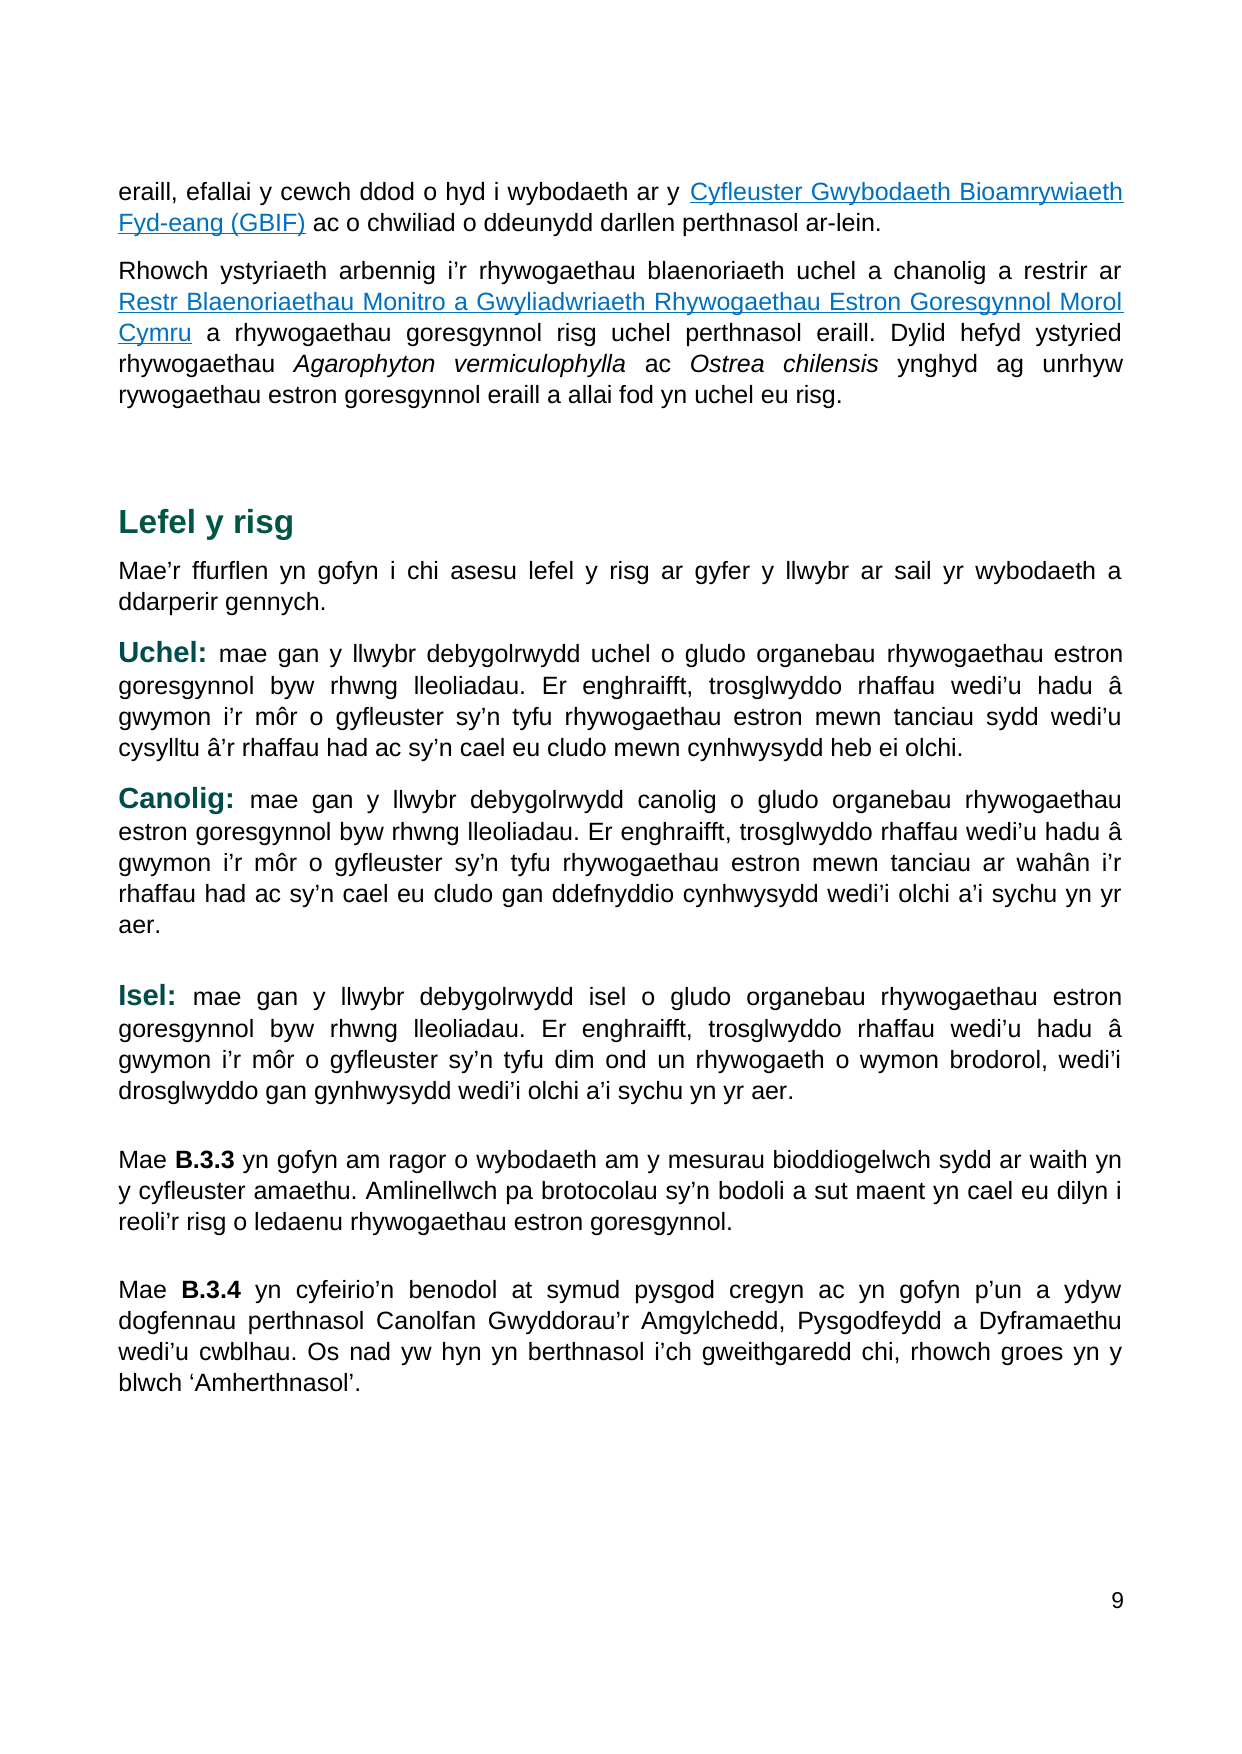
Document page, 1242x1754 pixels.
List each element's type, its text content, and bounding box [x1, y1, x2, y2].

text Rhowch ystyriaeth arbennig i’r rhywogaethau blaenoriaeth uchel a chanolig a restrir ar Restr Blaenoriaethau Monitro a Gwyliadwriaeth Rhywogaethau Estron Goresgynnol Morol Cymru a rhywogaethau goresgynnol risg uchel perthnasol eraill. Dylid hefyd ystyried rhywogaethau Agarophyton vermiculophylla ac Ostrea chilensis ynghyd ag unrhyw rywogaethau estron goresgynnol eraill a allai fod yn uchel eu risg. [118, 313, 1123, 409]
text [118, 177, 1123, 237]
text Canolig: mae gan y llwybr debygolrwydd canolig o gludo organebau rhywogaethau estron goresgynnol byw rhwng lleoliadau. Er enghraifft, trosglwyddo rhaffau wedi’u hadu â gwymon i’r môr o gyfleuster sy’n tyfu rhywogaethau estron mewn tanciau ar wahân i’r rhaffau had ac sy’n cael eu cludo gan ddefnyddio cynhwysydd wedi’i olchi a’i sychu yn yr aer. [118, 781, 1123, 938]
subtitle Lefel y risg [118, 502, 1123, 541]
text Rhowch ystyriaeth arbennig i’r rhywogaethau blaenoriaeth uchel a chanolig a restrir ar Restr Blaenoriaethau Monitro a Gwyliadwriaeth Rhywogaethau Estron Goresgynnol Morol Cymru a rhywogaethau goresgynnol risg uchel perthnasol eraill. Dylid hefyd ystyried rhywogaethau Agarophyton vermiculophylla ac Ostrea chilensis ynghyd ag unrhyw rywogaethau estron goresgynnol eraill a allai fod yn uchel eu risg. [118, 256, 1123, 312]
text Mae’r ffurflen yn gofyn i chi asesu lefel y risg ar gyfer y llwybr ar sail yr wybodaeth a ddarperir gennych. [118, 556, 1123, 616]
text Uchel: mae gan y llwybr debygolrwydd uchel o gludo organebau rhywogaethau estron goresgynnol byw rhwng lleoliadau. Er enghraifft, trosglwyddo rhaffau wedi’u hadu â gwymon i’r môr o gyfleuster sy’n tyfu rhywogaethau estron mewn tanciau sydd wedi’u cysylltu â’r rhaffau had ac sy’n cael eu cludo mewn cynhwysydd heb ei olchi. [118, 635, 1123, 762]
text Mae B.3.4 yn cyfeirio’n benodol at symud pysgod cregyn ac yn gofyn p’un a ydyw dogfennau perthnasol Canolfan Gwyddorau’r Amgylchedd, Pysgodfeydd a Dyframaethu wedi’u cwblhau. Os nad yw hyn yn berthnasol i’ch gweithgaredd chi, rhowch groes yn y blwch ‘Amherthnasol’. [118, 1275, 1123, 1397]
text Mae B.3.3 yn gofyn am ragor o wybodaeth am y mesurau bioddiogelwch sydd ar waith yn y cyfleuster amaethu. Amlinellwch pa brotocolau sy’n bodoli a sut maent yn cael eu dilyn i reoli’r risg o ledaenu rhywogaethau estron goresgynnol. [118, 1145, 1123, 1236]
text Isel: mae gan y llwybr debygolrwydd isel o gludo organebau rhywogaethau estron goresgynnol byw rhwng lleoliadau. Er enghraifft, trosglwyddo rhaffau wedi’u hadu â gwymon i’r môr o gyfleuster sy’n tyfu dim ond un rhywogaeth o wymon brodorol, wedi’i drosglwyddo gan gynhwysydd wedi’i olchi a’i sychu yn yr aer. [118, 978, 1123, 1105]
